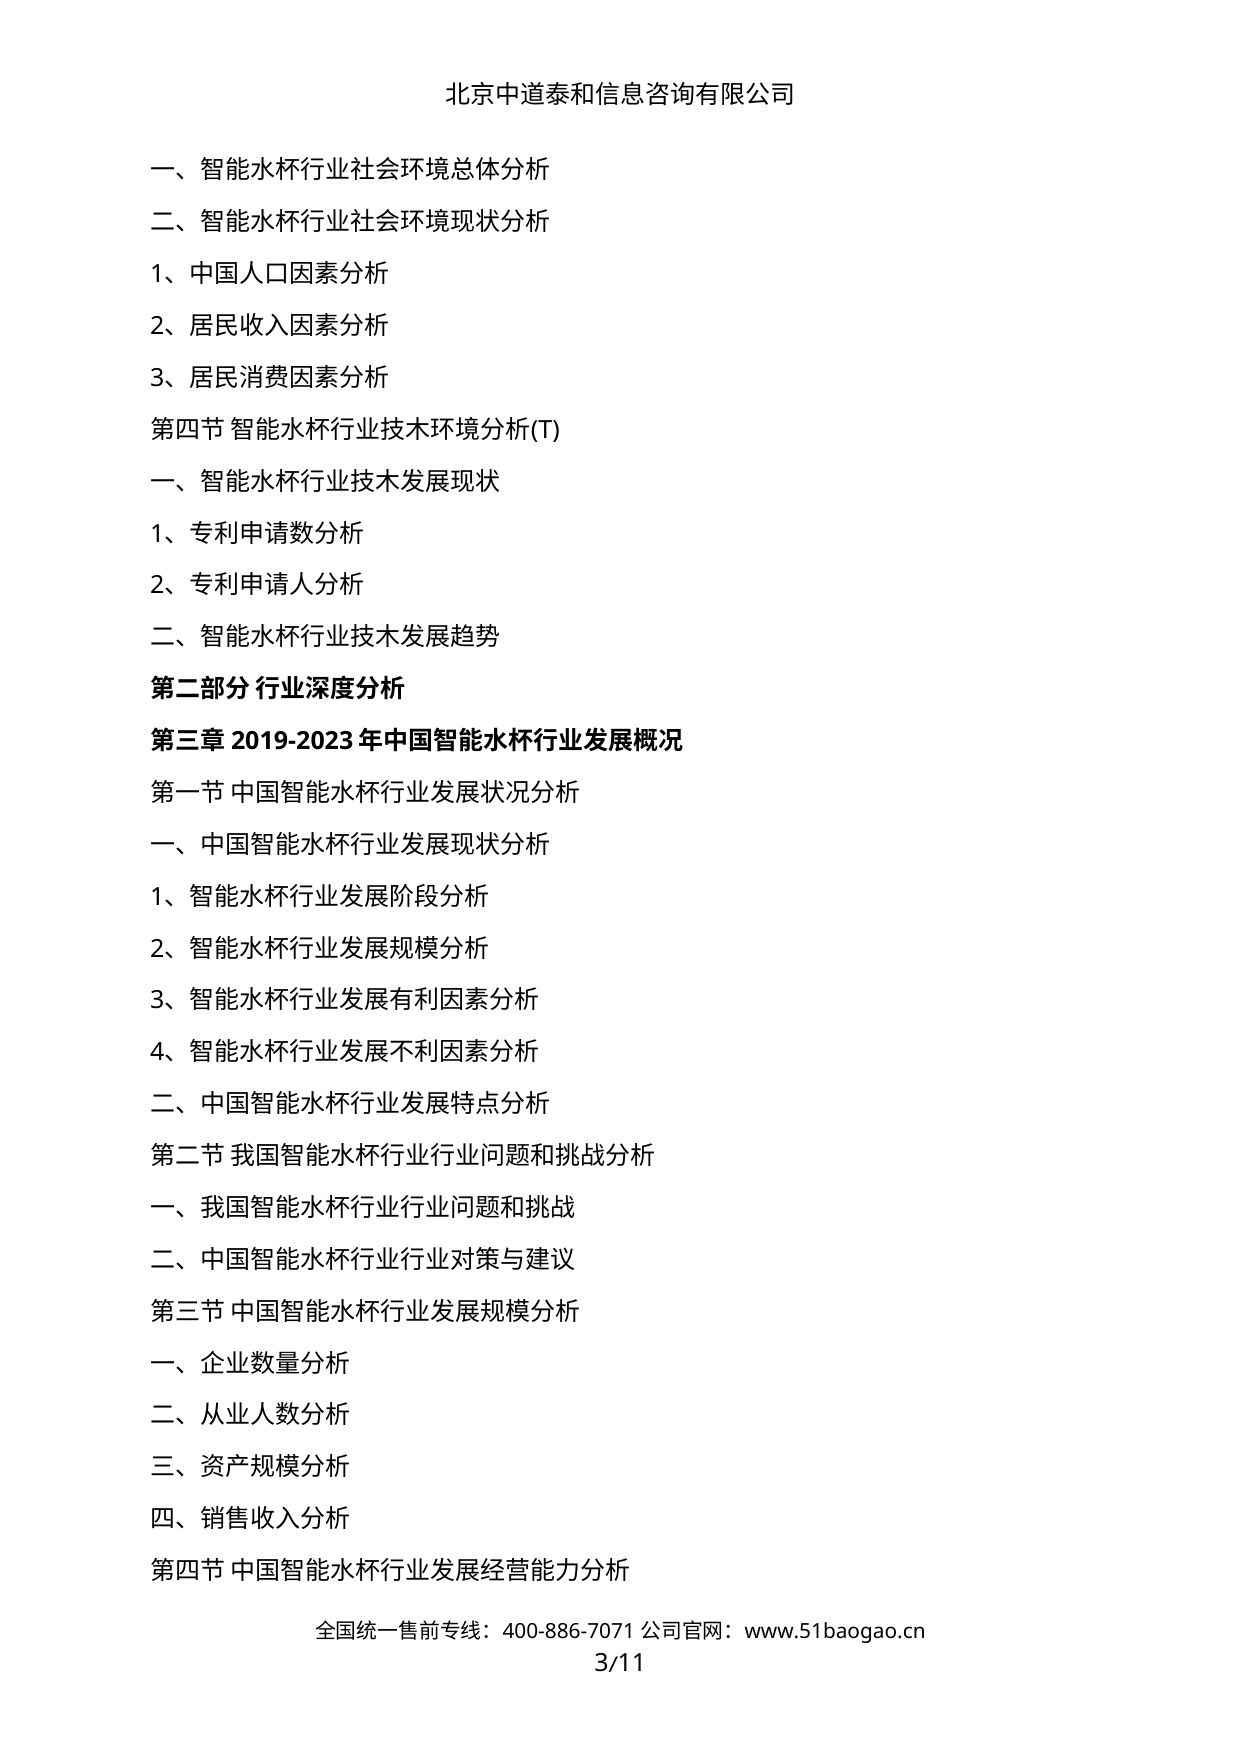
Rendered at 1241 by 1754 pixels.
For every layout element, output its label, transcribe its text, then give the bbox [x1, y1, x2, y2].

text 一、中国智能水杯行业发展现状分析 [150, 824, 1090, 861]
text 二、中国智能水杯行业行业对策与建议 [150, 1239, 1090, 1276]
text 一、智能水杯行业技木发展现状 [150, 461, 1090, 497]
text 二、中国智能水杯行业发展特点分析 [150, 1084, 1090, 1120]
text 第二部分 行业深度分析 [150, 669, 1090, 705]
text 三、资产规模分析 [150, 1447, 1090, 1483]
text 第三章 2019-2023年中国智能水杯行业发展概况 [150, 721, 1090, 757]
text 第四节 智能水杯行业技木环境分析(T) [150, 409, 1090, 446]
text 1、中国人口因素分析 [150, 254, 1090, 290]
text 第一节 中国智能水杯行业发展状况分析 [150, 772, 1090, 809]
text 1、智能水杯行业发展阶段分析 [150, 876, 1090, 912]
text 2、智能水杯行业发展规模分析 [150, 928, 1090, 964]
text 1、专利申请数分析 [150, 513, 1090, 549]
text 第四节 中国智能水杯行业发展经营能力分析 [150, 1551, 1090, 1587]
text 3、智能水杯行业发展有利因素分析 [150, 980, 1090, 1016]
text 二、智能水杯行业社会环境现状分析 [150, 202, 1090, 238]
text 4、智能水杯行业发展不利因素分析 [150, 1032, 1090, 1068]
text 一、企业数量分析 [150, 1343, 1090, 1379]
text 2、专利申请人分析 [150, 565, 1090, 601]
text 一、智能水杯行业社会环境总体分析 [150, 150, 1090, 186]
text 第二节 我国智能水杯行业行业问题和挑战分析 [150, 1136, 1090, 1172]
text 二、智能水杯行业技木发展趋势 [150, 617, 1090, 653]
text 2、居民收入因素分析 [150, 306, 1090, 342]
text 一、我国智能水杯行业行业问题和挑战 [150, 1187, 1090, 1224]
text 四、销售收入分析 [150, 1499, 1090, 1535]
text 3、居民消费因素分析 [150, 357, 1090, 394]
text 二、从业人数分析 [150, 1395, 1090, 1431]
text 第三节 中国智能水杯行业发展规模分析 [150, 1291, 1090, 1327]
